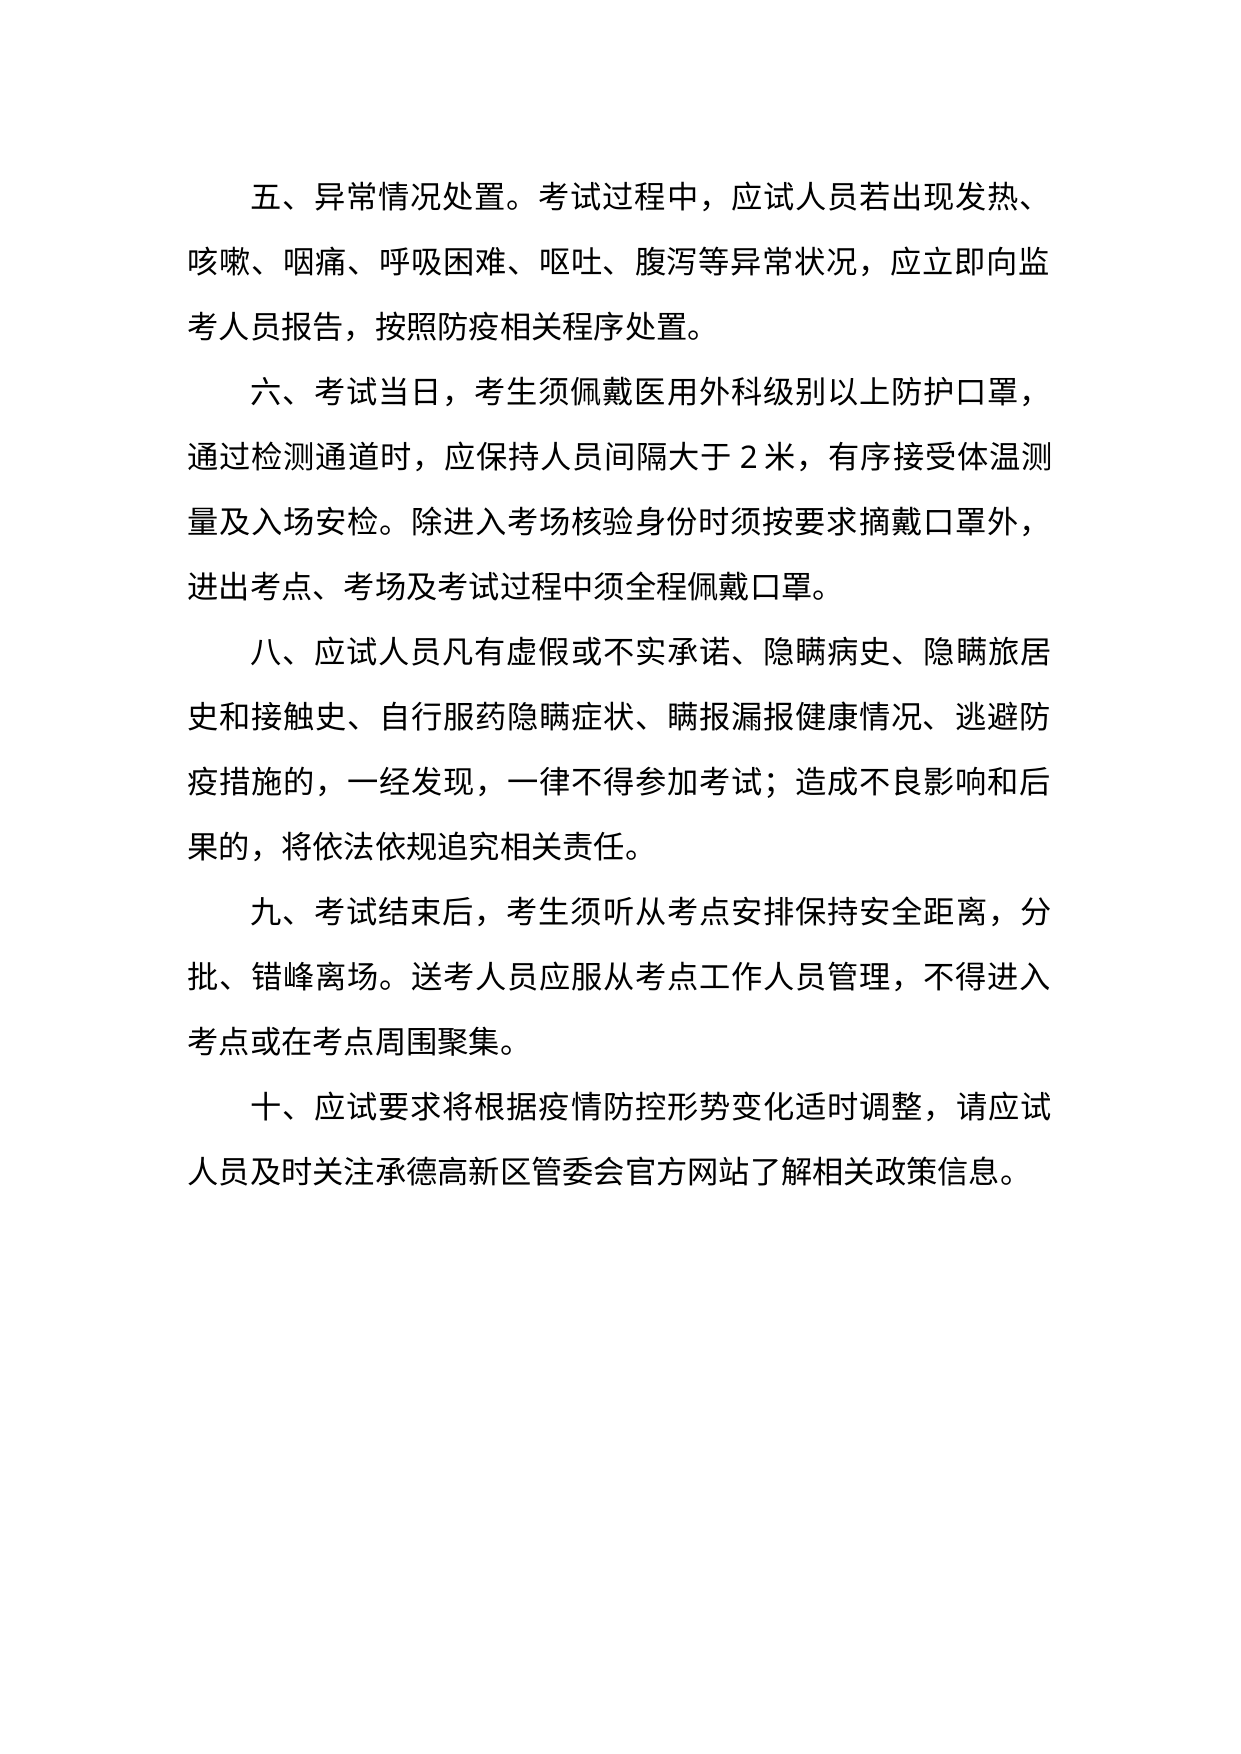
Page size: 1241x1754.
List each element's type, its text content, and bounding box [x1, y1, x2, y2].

text 十、应试要求将根据疫情防控形势变化适时调整，请应试人员及时关注承德高新区管委会官方网站了解相关政策信息。 [187, 1072, 1053, 1202]
text 九、考试结束后，考生须听从考点安排保持安全距离，分批、错峰离场。送考人员应服从考点工作人员管理，不得进入考点或在考点周围聚集。 [187, 877, 1053, 1072]
text 八、应试人员凡有虚假或不实承诺、隐瞒病史、隐瞒旅居史和接触史、自行服药隐瞒症状、瞒报漏报健康情况、逃避防疫措施的，一经发现，一律不得参加考试；造成不良影响和后果的，将依法依规追究相关责任。 [187, 617, 1053, 877]
text 六、考试当日，考生须佩戴医用外科级别以上防护口罩，通过检测通道时，应保持人员间隔大于2米，有序接受体温测量及入场安检。除进入考场核验身份时须按要求摘戴口罩外，进出考点、考场及考试过程中须全程佩戴口罩。 [187, 357, 1053, 617]
text 五、异常情况处置。考试过程中，应试人员若出现发热、咳嗽、咽痛、呼吸困难、呕吐、腹泻等异常状况，应立即向监考人员报告，按照防疫相关程序处置。 [187, 162, 1053, 357]
